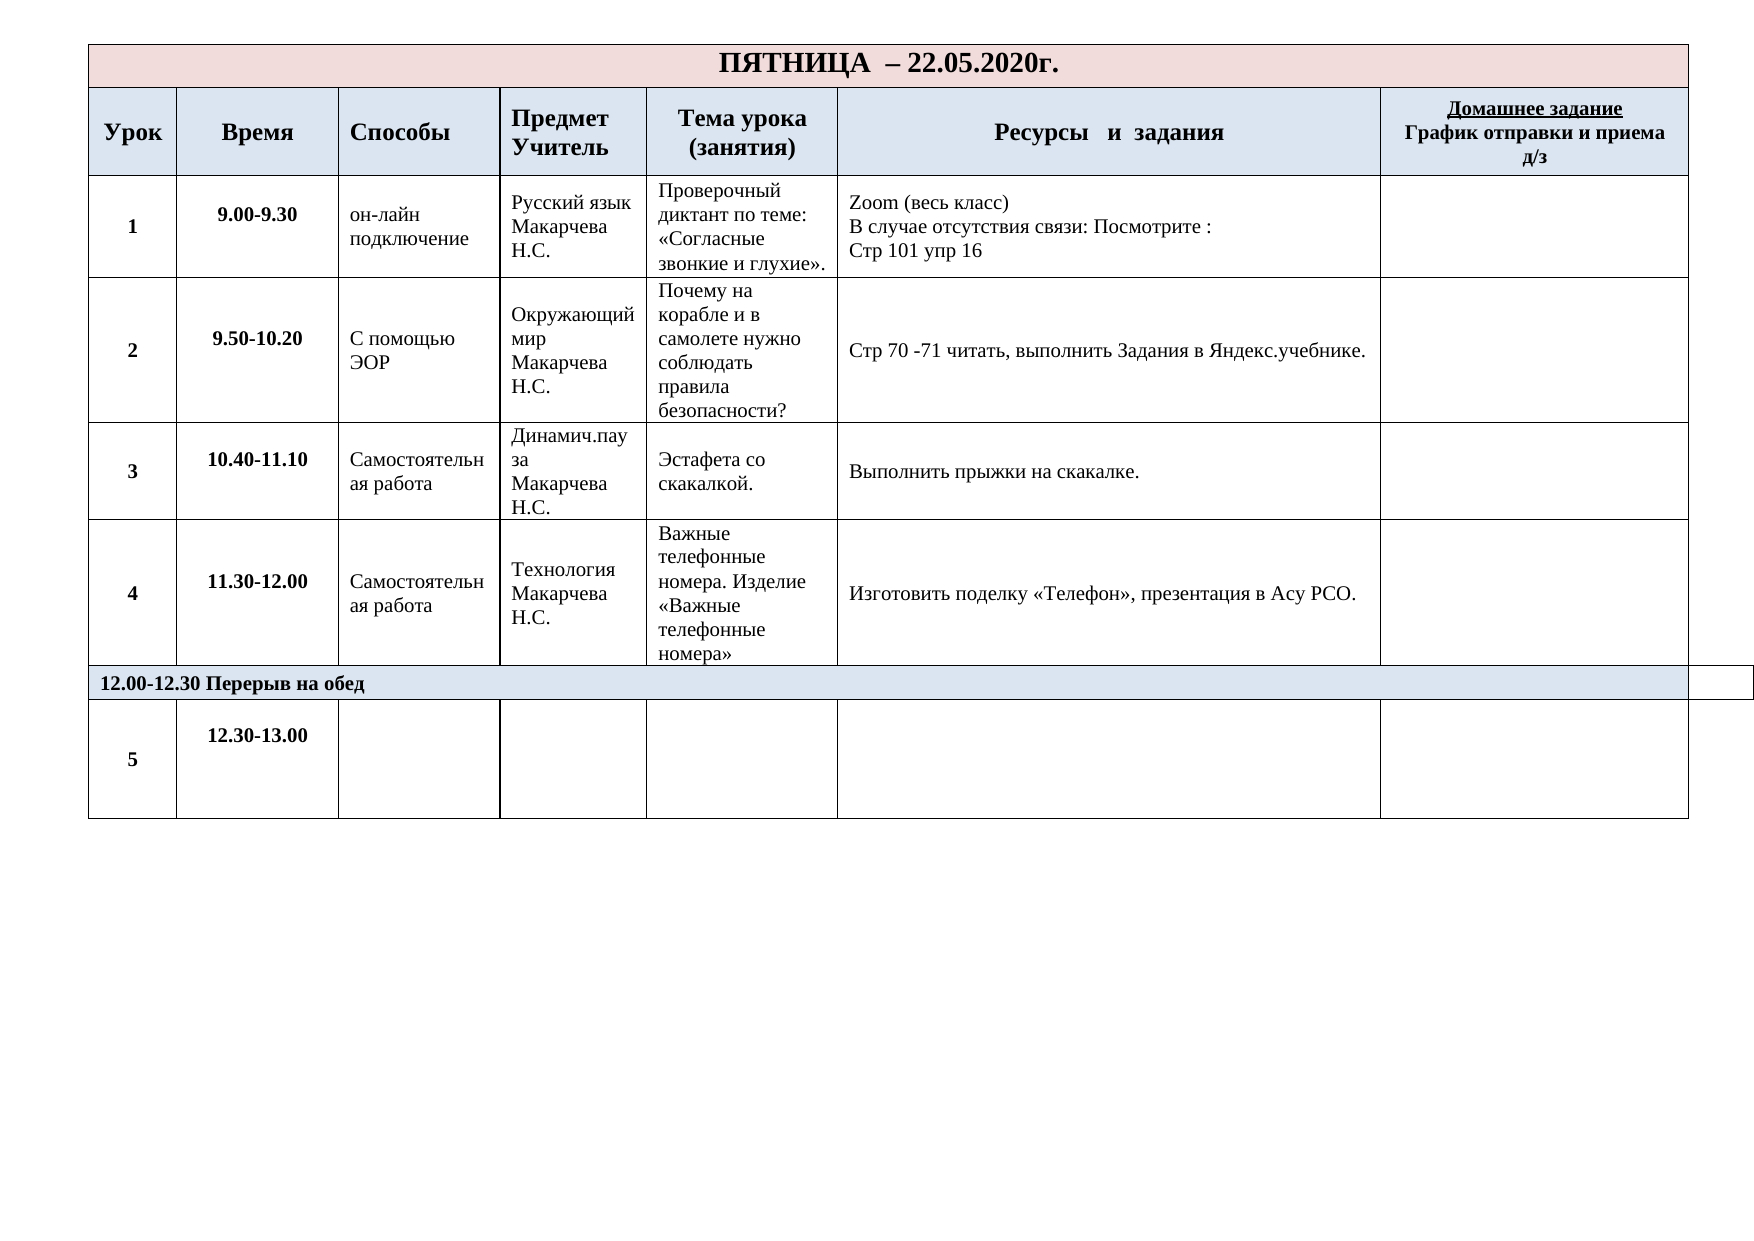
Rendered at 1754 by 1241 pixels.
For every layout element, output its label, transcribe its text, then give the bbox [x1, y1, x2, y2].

table_cell 5 [89, 700, 176, 817]
table_cell [1689, 666, 1753, 699]
table_cell Тема урока (занятия) [647, 88, 837, 175]
table_cell Урок [89, 88, 176, 175]
table_cell 1 [89, 176, 176, 277]
table_cell Русский язык Макарчева Н.С. [501, 176, 646, 277]
table_cell [501, 700, 646, 817]
table_cell 9.00-9.30 [177, 176, 338, 277]
table_cell Zoom (весь класс) В случае отсутствия связи: Посмотрите : Стр 101 упр 16 [838, 176, 1380, 277]
table_cell Эстафета со скакалкой. [647, 423, 837, 519]
table_cell 12.30-13.00 [177, 700, 338, 817]
table_cell [1381, 700, 1688, 817]
table_cell Важные телефонные номера. Изделие «Важные телефонные номера» [647, 520, 837, 665]
table_cell [339, 700, 499, 817]
table_cell Стр 70 -71 читать, выполнить Задания в Яндекс.учебнике. [838, 278, 1380, 422]
table_cell Почему на корабле и в самолете нужно соблюдать правила безопасности? [647, 278, 837, 422]
table_cell Предмет Учитель [501, 88, 646, 175]
table_cell [647, 700, 837, 817]
table_cell Изготовить поделку «Телефон», презентация в Асу РСО. [838, 520, 1380, 665]
table_cell С помощью ЭОР [339, 278, 499, 422]
table_cell 4 [89, 520, 176, 665]
table_cell Домашнее задание График отправки и приема д/з [1381, 88, 1688, 175]
table_cell 3 [89, 423, 176, 519]
table_cell он-лайн подключение [339, 176, 499, 277]
table_cell Технология Макарчева Н.С. [501, 520, 646, 665]
table_cell [1381, 520, 1688, 665]
table_cell Окружающий мир Макарчева Н.С. [501, 278, 646, 422]
table_cell [838, 700, 1380, 817]
table_cell Проверочный диктант по теме: «Согласные звонкие и глухие». [647, 176, 837, 277]
table_cell Способы [339, 88, 499, 175]
table_cell 11.30-12.00 [177, 520, 338, 665]
table_cell [1381, 423, 1688, 519]
table_cell 10.40-11.10 [177, 423, 338, 519]
table_cell Выполнить прыжки на скакалке. [838, 423, 1380, 519]
table_cell [1381, 278, 1688, 422]
table_cell Самостоятельная работа [339, 423, 499, 519]
table_cell Время [177, 88, 338, 175]
table_header ПЯТНИЦА – 22.05.2020г. [89, 45, 1688, 87]
table_cell 9.50-10.20 [177, 278, 338, 422]
table_cell 12.00-12.30 Перерыв на обед [89, 666, 1688, 699]
table_cell Ресурсы и задания [838, 88, 1380, 175]
table_cell Динамич.пауза Макарчева Н.С. [501, 423, 646, 519]
table_cell Самостоятельная работа [339, 520, 499, 665]
table_cell [1381, 176, 1688, 277]
table_cell 2 [89, 278, 176, 422]
